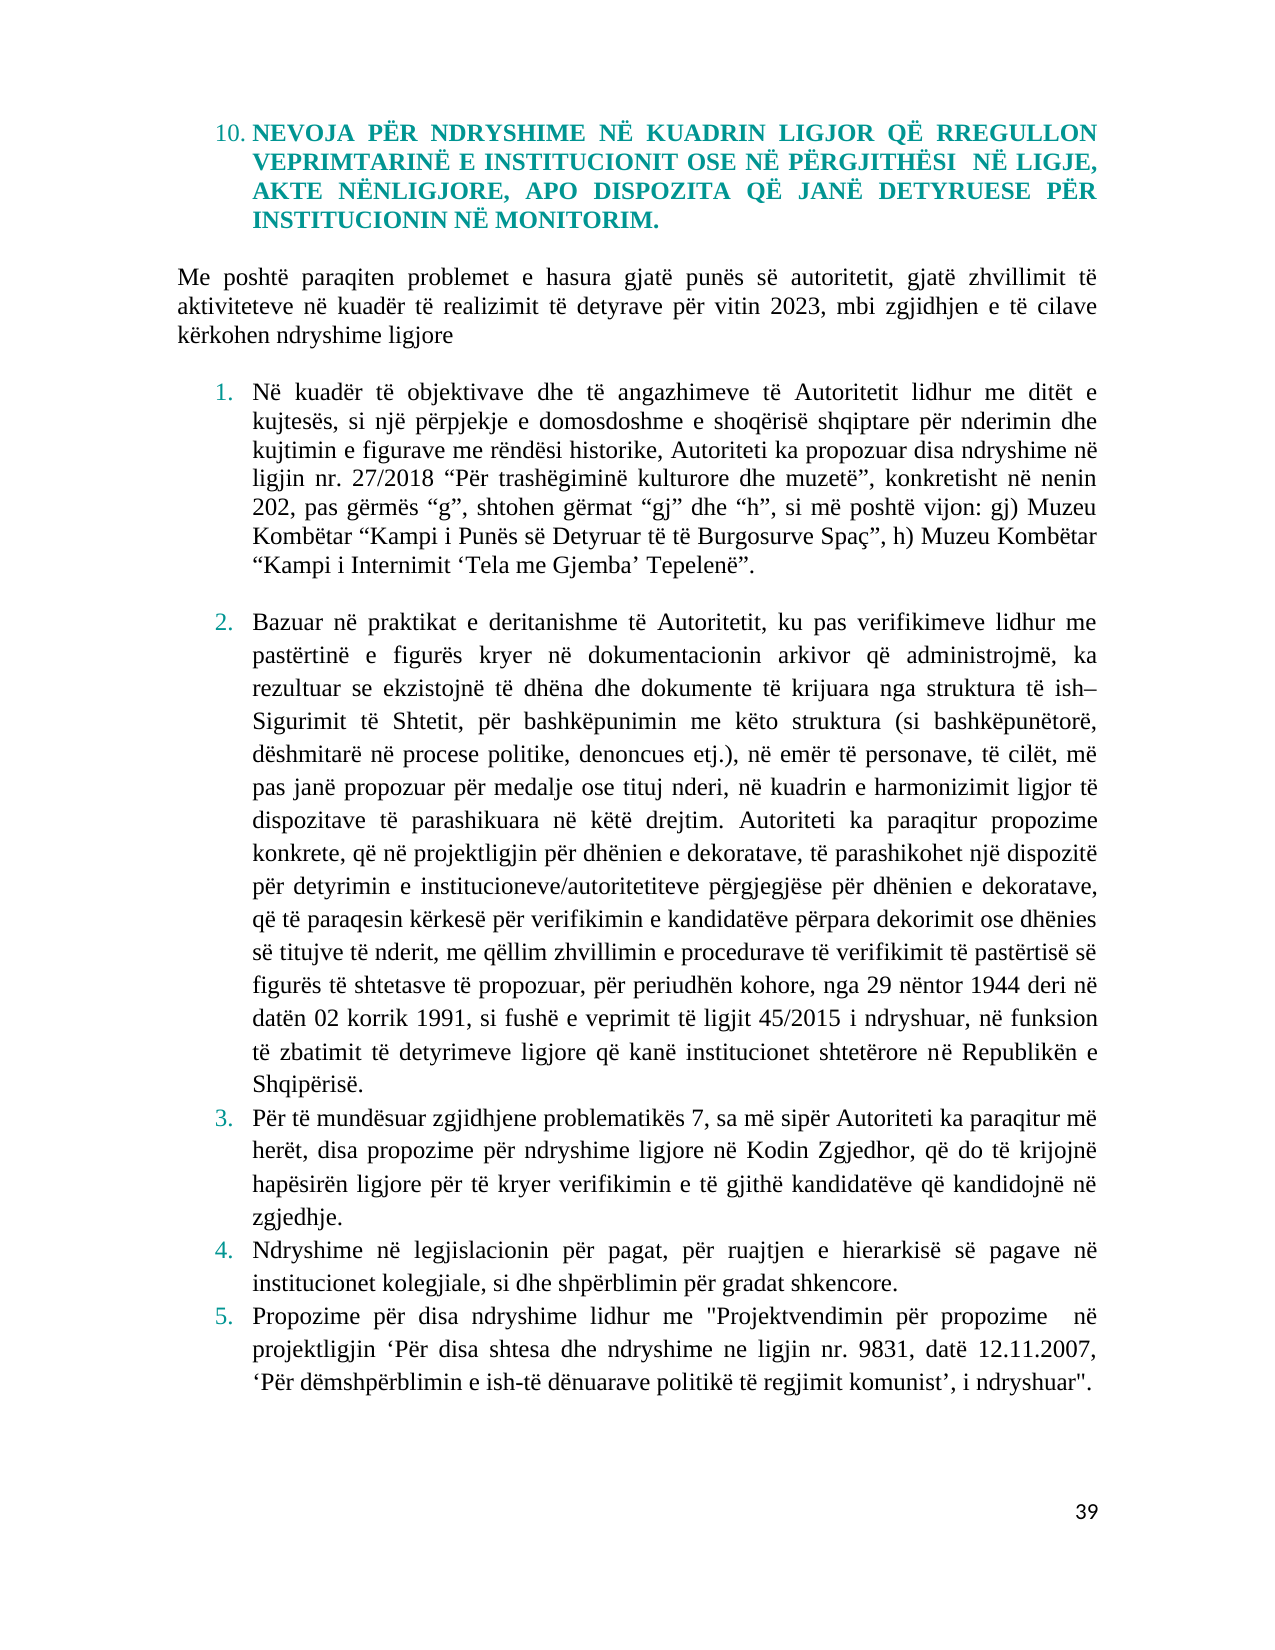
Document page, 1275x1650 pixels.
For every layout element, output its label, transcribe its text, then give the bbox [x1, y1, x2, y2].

subtitle Në kuadër të objektivave dhe të angazhimeve të Autoritetit lidhur me ditët e kujtesës, si një përpjekje e domosdoshme e shoqërisë shqiptare për nderimin dhe kujtimin e figurave me rëndësi historike, Autoriteti ka propozuar disa ndryshime në ligjin nr. 27/2018 “Për trashëgiminë kulturore dhe muzetë”, konkretisht në nenin 202, pas gërmës “g”, shtohen gërmat “gj” dhe “h”, si më poshtë vijon: gj) Muzeu Kombëtar “Kampi i Punës së Detyruar të të Burgosurve Spaç”, h) Muzeu Kombëtar “Kampi i Internimit ‘Tela me Gjemba’ Tepelenë”. [214, 377, 1098, 578]
subtitle Me poshtë paraqiten problemet e hasura gjatë punës së autoritetit, gjatë zhvillimit të aktiviteteve në kuadër të realizimit të detyrave për vitin 2023, mbi zgjidhjen e të cilave kërkohen ndryshime ligjore [177, 262, 1098, 348]
list Ndryshime në legjislacionin për pagat, për ruajtjen e hierarkisë së pagave në institucionet kolegjiale, si dhe shpërblimin për gradat shkencore. [214, 1235, 1098, 1296]
list Propozime për disa ndryshime lidhur me "Projektvendimin për propozime në projektligjin ‘Për disa shtesa dhe ndryshime ne ligjin nr. 9831, datë 12.11.2007, ‘Për dëmshpërblimin e ish-të dënuarave politikë të regjimit komunist’, i ndryshuar". [214, 1301, 1098, 1396]
subtitle NEVOJA PËR NDRYSHIME NË KUADRIN LIGJOR QË RREGULLON VEPRIMTARINË E INSTITUCIONIT OSE NË PËRGJITHËSI NË LIGJE, AKTE NËNLIGJORE, APO DISPOZITA QË JANË DETYRUESE PËR INSTITUCIONIN NË MONITORIM. [214, 118, 1098, 233]
list Bazuar në praktikat e deritanishme të Autoritetit, ku pas verifikimeve lidhur me pastërtinë e figurës kryer në dokumentacionin arkivor që administrojmë, ka rezultuar se ekzistojnë të dhëna dhe dokumente të krijuara nga struktura të ish–Sigurimit të Shtetit, për bashkëpunimin me këto struktura (si bashkëpunëtorë, dëshmitarë në procese politike, denoncues etj.), në emër të personave, të cilët, më pas janë propozuar për medalje ose tituj nderi, në kuadrin e harmonizimit ligjor të dispozitave të parashikuara në këtë drejtim. Autoriteti ka paraqitur propozime konkrete, që në projektligjin për dhënien e dekoratave, të parashikohet një dispozitë për detyrimin e institucioneve/autoritetiteve përgjegjëse për dhënien e dekoratave, që të paraqesin kërkesë për verifikimin e kandidatëve përpara dekorimit ose dhënies së titujve të nderit, me qëllim zhvillimin e procedurave të verifikimit të pastërtisë së figurës të shtetasve të propozuar, për periudhën kohore, nga 29 nëntor 1944 deri në datën 02 korrik 1991, si fushë e veprimit të ligjit 45/2015 i ndryshuar, në funksion të zbatimit të detyrimeve ligjore që kanë institucionet shtetërore në Republikën e Shqipërisë. [214, 607, 1098, 1098]
list Për të mundësuar zgjidhjene problematikës 7, sa më sipër Autoriteti ka paraqitur më herët, disa propozime për ndryshime ligjore në Kodin Zgjedhor, që do të krijojnë hapësirën ligjore për të kryer verifikimin e të gjithë kandidatëve që kandidojnë në zgjedhje. [214, 1103, 1098, 1230]
